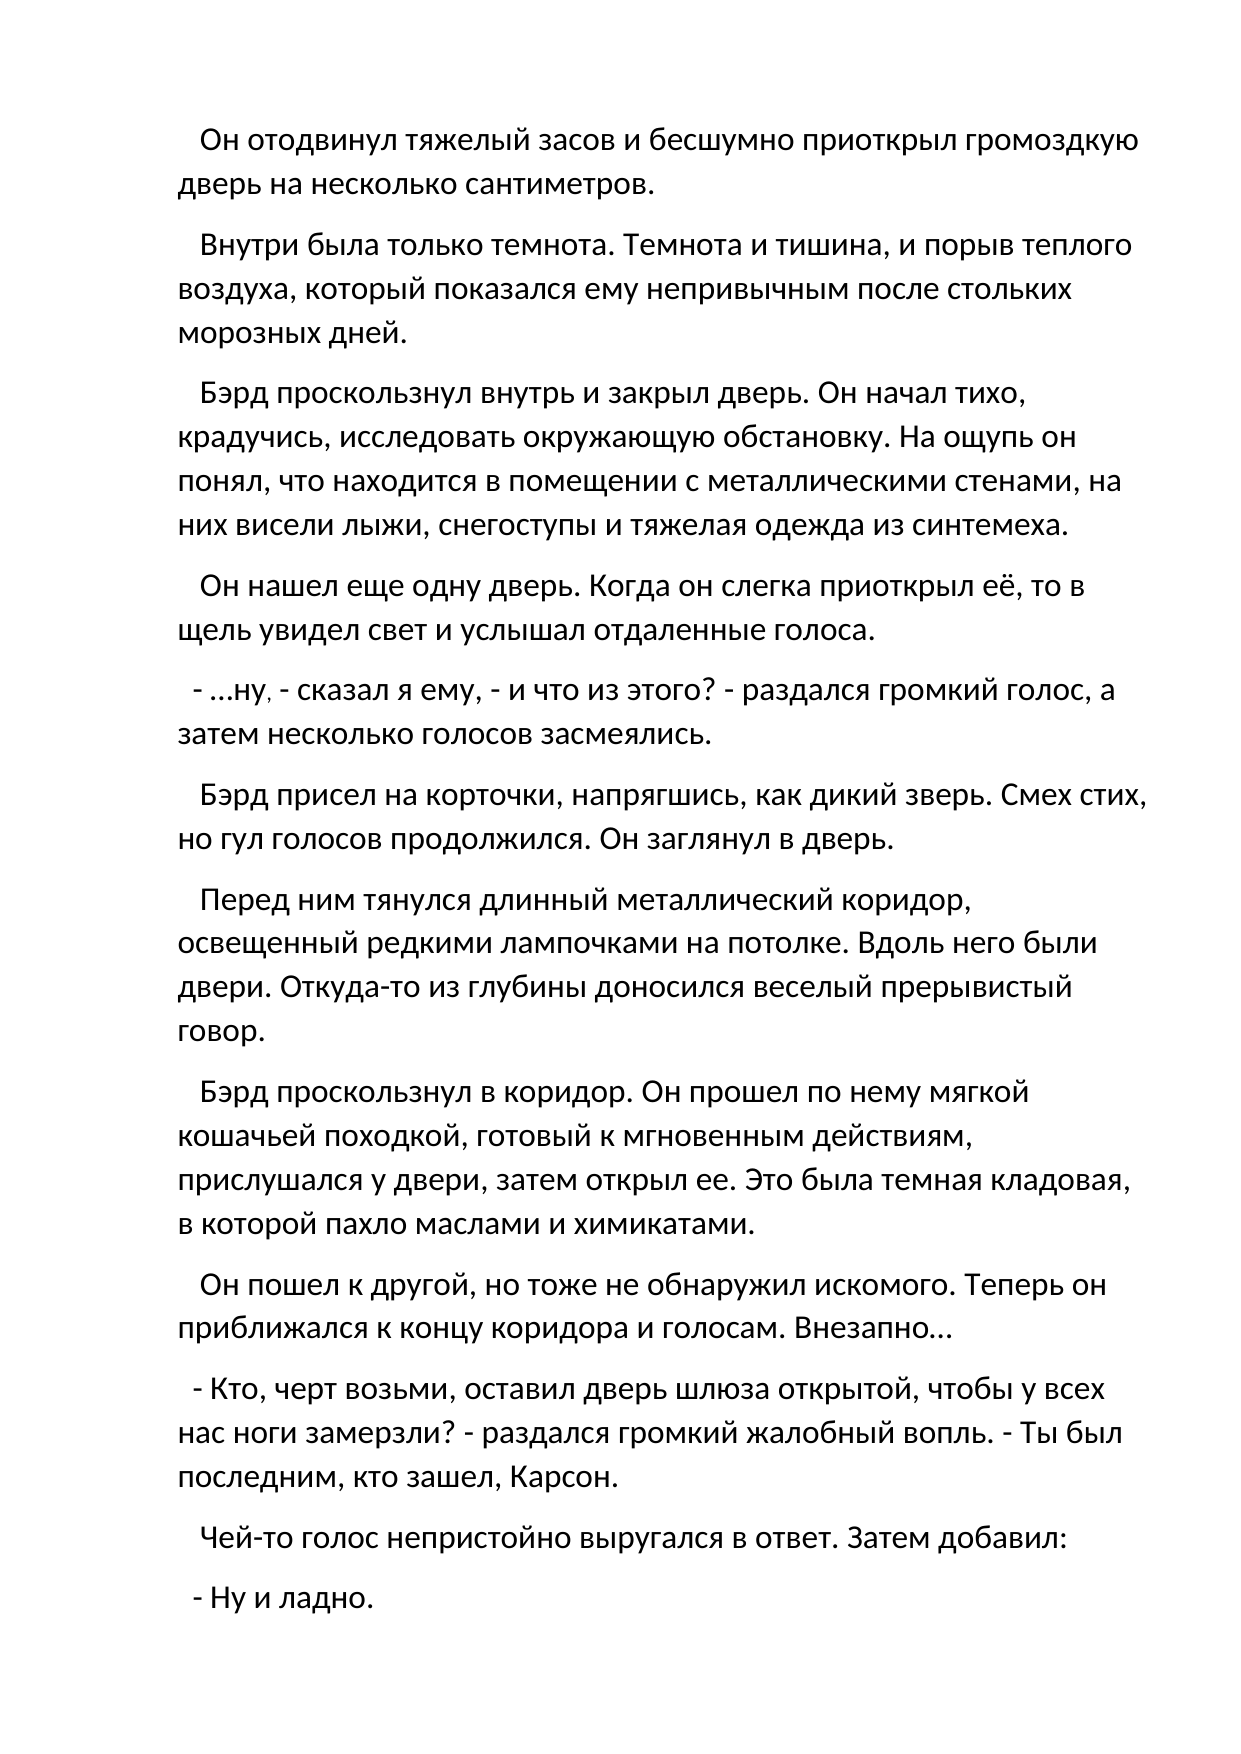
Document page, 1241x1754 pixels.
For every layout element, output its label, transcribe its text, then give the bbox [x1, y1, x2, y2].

text Бэрд присел на корточки, напрягшись, как дикий зверь. Смех стих, но гул голосов продолжился. Он заглянул в дверь. [177, 773, 1152, 858]
text Бэрд проскользнул в коридор. Он прошел по нему мягкой кошачьей походкой, готовый к мгновенным действиям, прислушался у двери, затем открыл ее. Это была темная кладовая, в которой пахло маслами и химикатами. [177, 1070, 1152, 1243]
text Чей-то голос непристойно выругался в ответ. Затем добавил: [177, 1516, 1152, 1556]
text Он нашел еще одну дверь. Когда он слегка приоткрыл её, то в щель увидел свет и услышал отдаленные голоса. [177, 564, 1152, 648]
text - …ну, - сказал я ему, - и что из этого? - раздался громкий голос, а затем несколько голосов засмеялись. [177, 668, 1152, 753]
text Бэрд проскользнул внутрь и закрыл дверь. Он начал тихо, крадучись, исследовать окружающую обстановку. На ощупь он понял, что находится в помещении с металлическими стенами, на них висели лыжи, снегоступы и тяжелая одежда из синтемеха. [177, 371, 1152, 544]
text - Кто, черт возьми, оставил дверь шлюза открытой, чтобы у всех нас ноги замерзли? - раздался громкий жалобный вопль. - Ты был последним, кто зашел, Карсон. [177, 1367, 1152, 1496]
text Он отодвинул тяжелый засов и бесшумно приоткрыл громоздкую дверь на несколько сантиметров. [177, 118, 1152, 203]
text - Ну и ладно. [177, 1576, 1152, 1617]
text Внутри была только темнота. Темнота и тишина, и порыв теплого воздуха, который показался ему непривычным после стольких морозных дней. [177, 223, 1152, 351]
text Перед ним тянулся длинный металлический коридор, освещенный редкими лампочками на потолке. Вдоль него были двери. Откуда-то из глубины доносился веселый прерывистый говор. [177, 877, 1152, 1050]
text Он пошел к другой, но тоже не обнаружил искомого. Теперь он приближался к концу коридора и голосам. Внезапно… [177, 1262, 1152, 1347]
